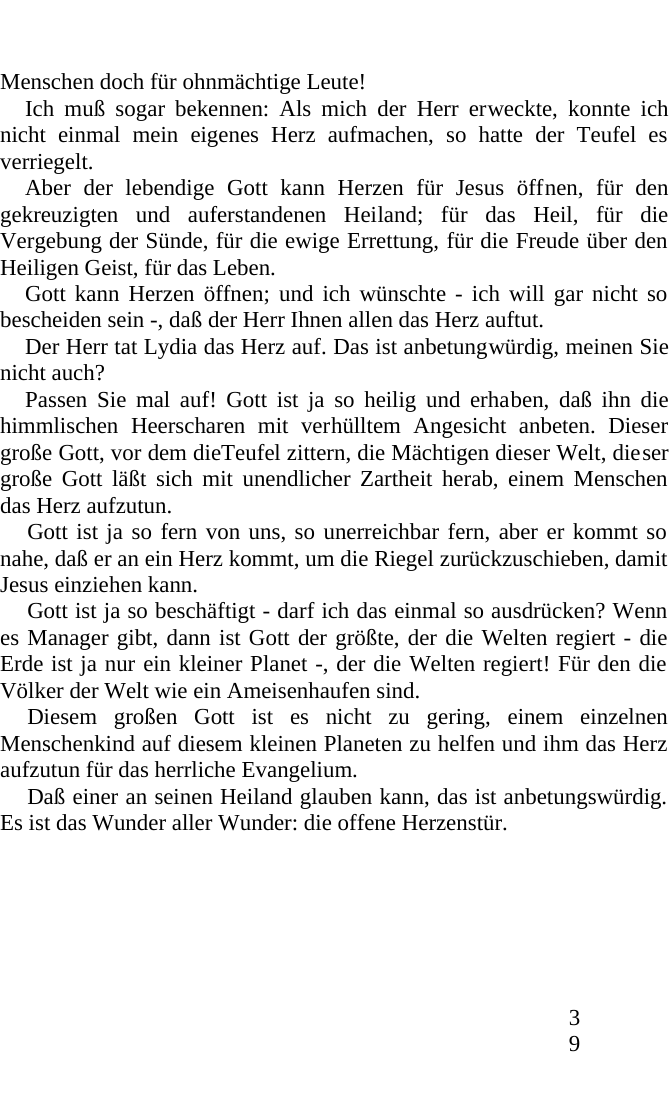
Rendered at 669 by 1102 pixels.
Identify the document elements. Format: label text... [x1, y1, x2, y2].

text Diesem großen Gott ist es nicht zu gering, einem einzelnen Menschenkind auf diesem kleinen Planeten zu helfen und ihm das Herz aufzutun für das herrliche Evangelium. [0, 703, 669, 783]
text Aber der lebendige Gott kann Herzen für Jesus öffnen, für den gekreuzigten und auferstandenen Heiland; für das Heil, für die Vergebung der Sünde, für die ewige Errettung, für die Freude über den Heiligen Geist, für das Leben. [0, 174, 669, 280]
text Gott ist ja so beschäftigt - darf ich das einmal so ausdrücken? Wenn es Manager gibt, dann ist Gott der größte, der die Welten regiert - die Erde ist ja nur ein kleiner Planet -, der die Welten regiert! Für den die Völker der Welt wie ein Ameisenhaufen sind. [0, 598, 669, 703]
text Der Herr tat Lydia das Herz auf. Das ist anbetungwürdig, meinen Sie nicht auch? [0, 333, 669, 386]
text Gott ist ja so fern von uns, so unerreichbar fern, aber er kommt so nahe, daß er an ein Herz kommt, um die Riegel zurückzuschieben, damit Jesus einziehen kann. [0, 518, 669, 598]
text Daß einer an seinen Heiland glauben kann, das ist anbetungswürdig. Es ist das Wunder aller Wunder: die offene Herzenstür. [0, 783, 669, 836]
text Gott kann Herzen öffnen; und ich wünschte - ich will gar nicht so bescheiden sein -, daß der Herr Ihnen allen das Herz auftut. [0, 280, 669, 333]
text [0, 68, 669, 95]
text Passen Sie mal auf! Gott ist ja so heilig und erhaben, daß ihn die himmlischen Heerscharen mit verhülltem Angesicht anbeten. Dieser große Gott, vor dem dieTeufel zittern, die Mächtigen dieser Welt, dieser große Gott läßt sich mit unendlicher Zartheit herab, einem Menschen das Herz aufzutun. [0, 386, 669, 518]
text Ich muß sogar bekennen: Als mich der Herr erweckte, konnte ich nicht einmal mein eigenes Herz aufmachen, so hatte der Teufel es verriegelt. [0, 95, 669, 174]
